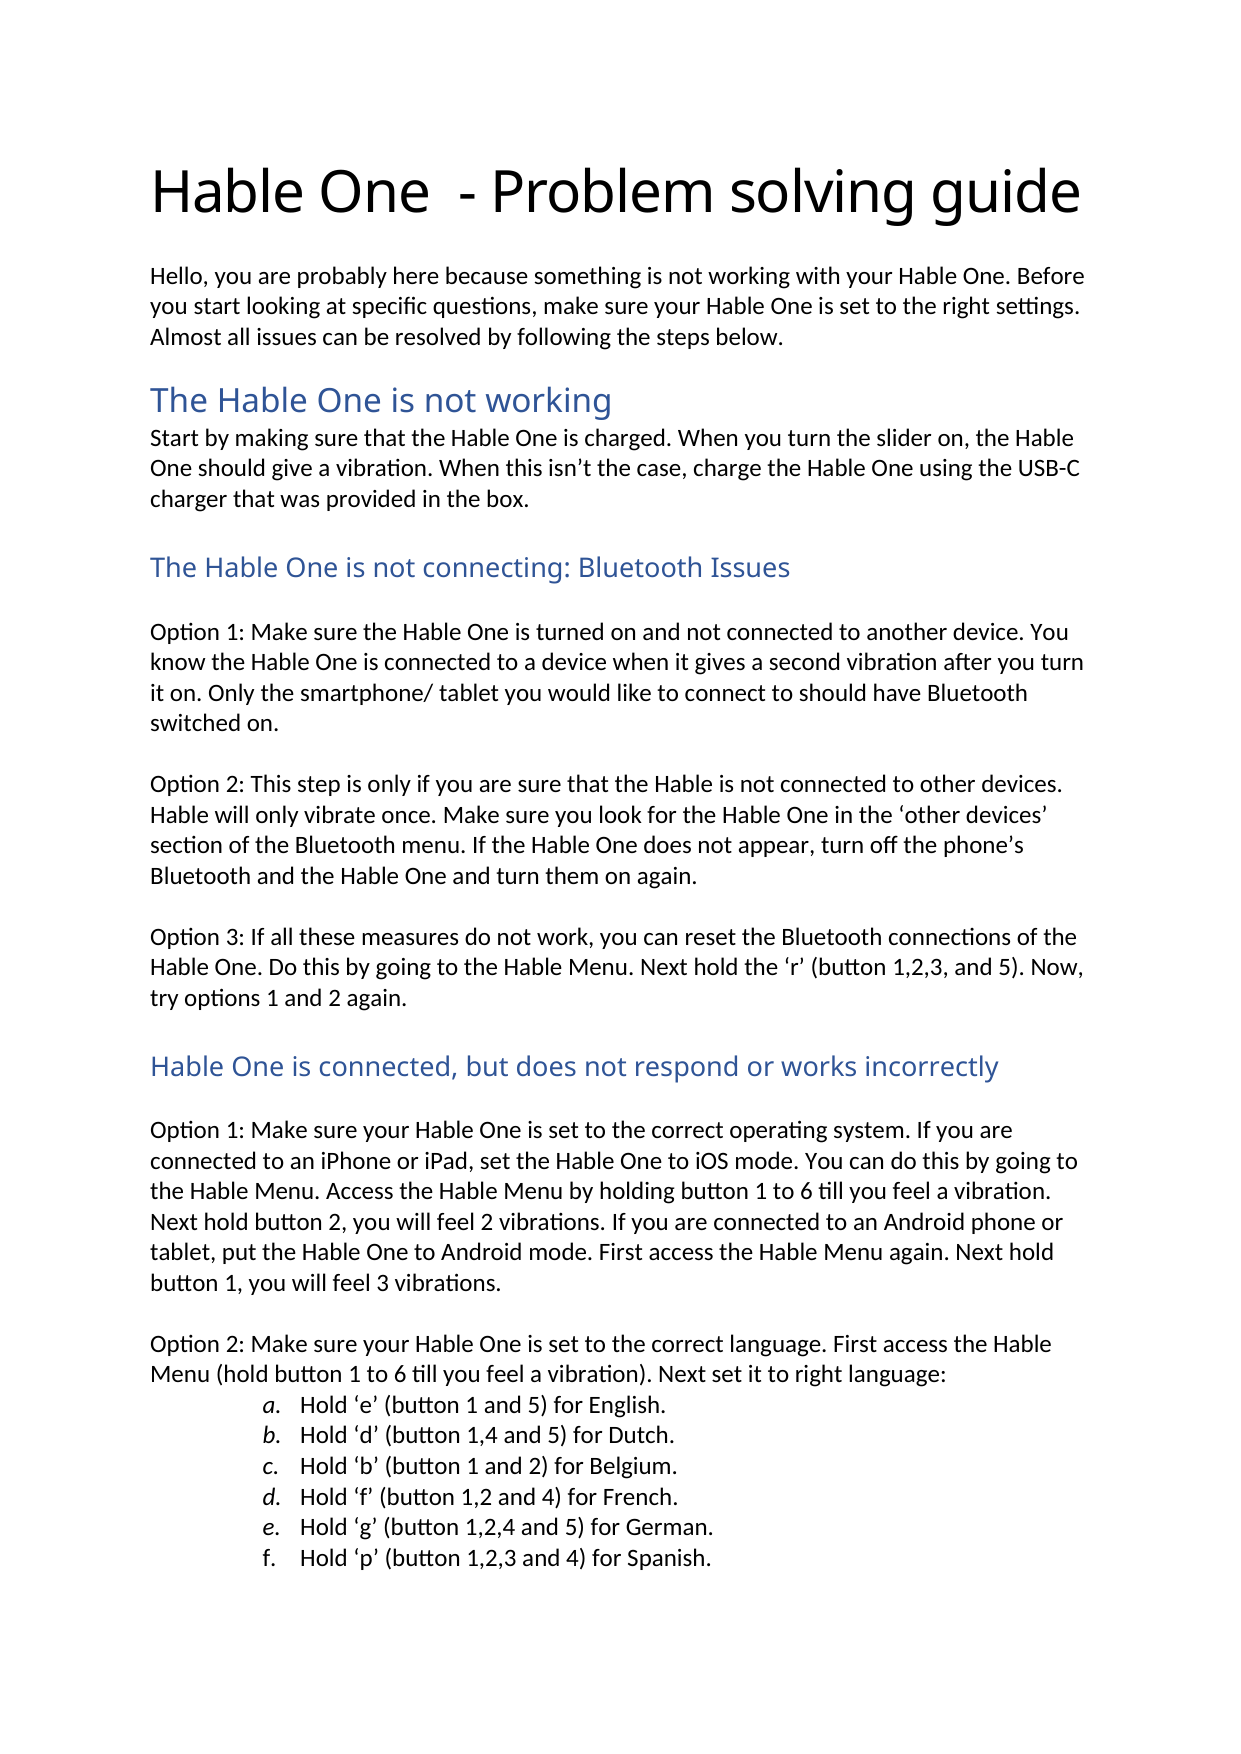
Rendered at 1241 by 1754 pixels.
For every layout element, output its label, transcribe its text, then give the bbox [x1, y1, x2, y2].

text Option 1: Make sure your Hable One is set to the correct operating system. If you are connected to an iPhone or iPad, set the Hable One to iOS mode. You can do this by going to the Hable Menu. Access the Hable Menu by holding button 1 to 6 till you feel a vibration. Next hold button 2, you will feel 2 vibrations. If you are connected to an Android phone or tablet, put the Hable One to Android mode. First access the Hable Menu again. Next hold button 1, you will feel 3 vibrations. [150, 1114, 1090, 1298]
subtitle The Hable One is not connecting: Bluetooth Issues [150, 548, 1090, 585]
list Hold ‘d’ (button 1,4 and 5) for Dutch. [262, 1420, 1090, 1450]
text Option 1: Make sure the Hable One is turned on and not connected to another device. You know the Hable One is connected to a device when it gives a second vibration after you turn it on. Only the smartphone/ tablet you would like to connect to should have Bluetooth switched on. [150, 616, 1090, 738]
text Hello, you are probably here because something is not working with your Hable One. Before you start looking at specific questions, make sure your Hable One is set to the right settings. Almost all issues can be resolved by following the steps below. [150, 260, 1090, 352]
list Hold ‘b’ (button 1 and 2) for Belgium. [262, 1450, 1090, 1481]
list Hold ‘e’ (button 1 and 5) for English. [262, 1389, 1090, 1420]
text Option 2: This step is only if you are sure that the Hable is not connected to other devices. Hable will only vibrate once. Make sure you look for the Hable One in the ‘other devices’ section of the Bluetooth menu. If the Hable One does not appear, turn off the phone’s Bluetooth and the Hable One and turn them on again. [150, 768, 1090, 890]
text Start by making sure that the Hable One is charged. When you turn the slider on, the Hable One should give a vibration. When this isn’t the case, charge the Hable One using the USB-C charger that was provided in the box. [150, 422, 1090, 513]
list Hold ‘f’ (button 1,2 and 4) for French. [262, 1481, 1090, 1511]
title Hable One - Problem solving guide [150, 150, 1090, 229]
text Option 2: Make sure your Hable One is set to the correct language. First access the Hable Menu (hold button 1 to 6 till you feel a vibration). Next set it to right language: [150, 1328, 1090, 1389]
subtitle The Hable One is not working [150, 377, 1090, 422]
text Option 3: If all these measures do not work, you can reset the Bluetooth connections of the Hable One. Do this by going to the Hable Menu. Next hold the ‘r’ (button 1,2,3, and 5). Now, try options 1 and 2 again. [150, 921, 1090, 1012]
subtitle Hable One is connected, but does not respond or works incorrectly [150, 1047, 1090, 1084]
list Hold ‘g’ (button 1,2,4 and 5) for German. [262, 1511, 1090, 1542]
list Hold ‘p’ (button 1,2,3 and 4) for Spanish. [262, 1542, 1090, 1572]
